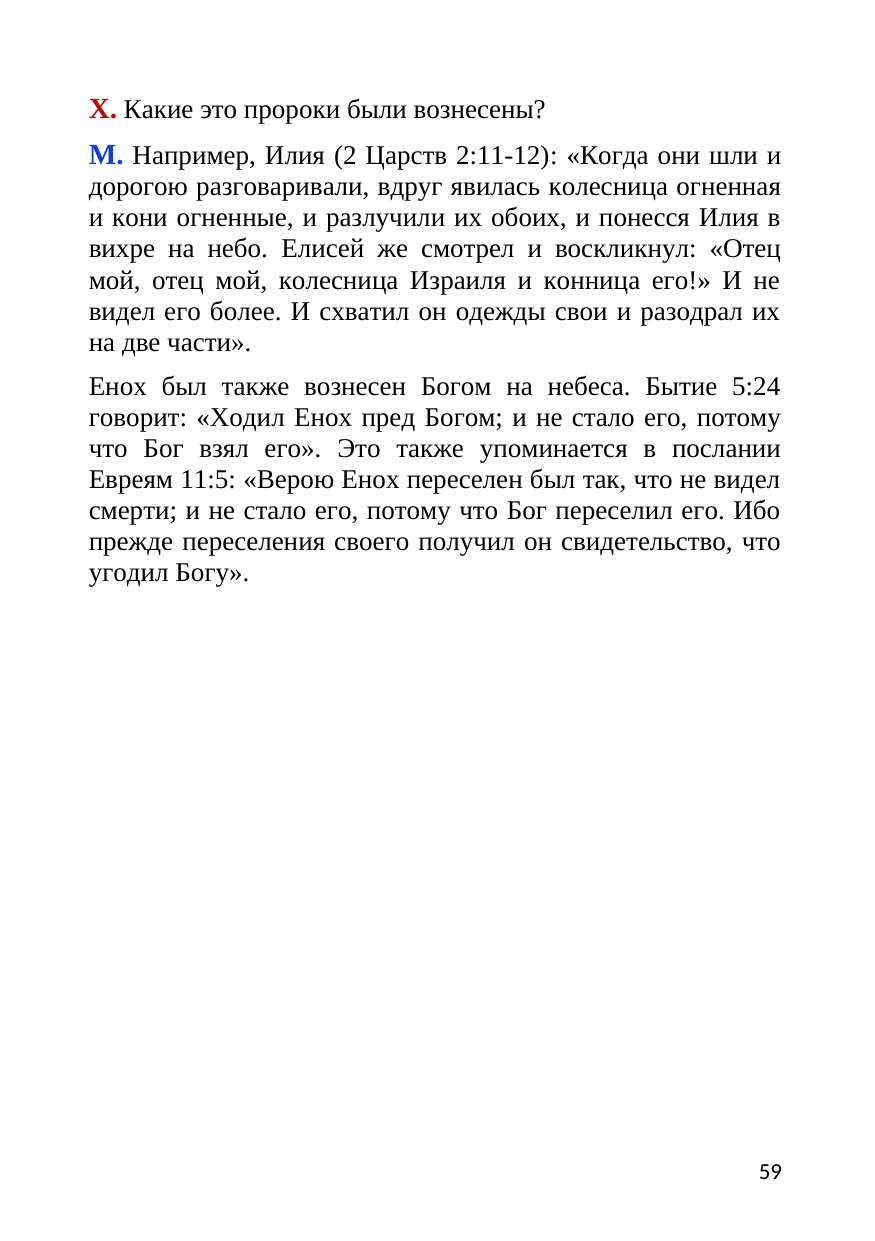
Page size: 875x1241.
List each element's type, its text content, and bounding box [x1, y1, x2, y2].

text Енох был также вознесен Богом на небеса. Бытие 5:24 говорит: «Ходил Енох пред Богом; и не стало его, потому что Бог взял его». Это также упоминается в послании Евреям 11:5: «Верою Енох переселен был так, что не видел смерти; и не стало его, потому что Бог переселил его. Ибо прежде переселения своего получил он свидетельство, что угодил Богу». [88, 370, 782, 588]
text Х. Какие это пророки были вознесены? [88, 91, 782, 124]
text М. Например, Илия (2 Царств 2:11-12): «Когда они шли и дорогою разговаривали, вдруг явилась колесница огненная и кони огненные, и разлучили их обоих, и понесся Илия в вихре на небо. Елисей же смотрел и воскликнул: «Отец мой, отец мой, колесница Израиля и конница его!» И не видел его более. И схватил он одежды свои и разодрал их на две части». [88, 137, 782, 357]
